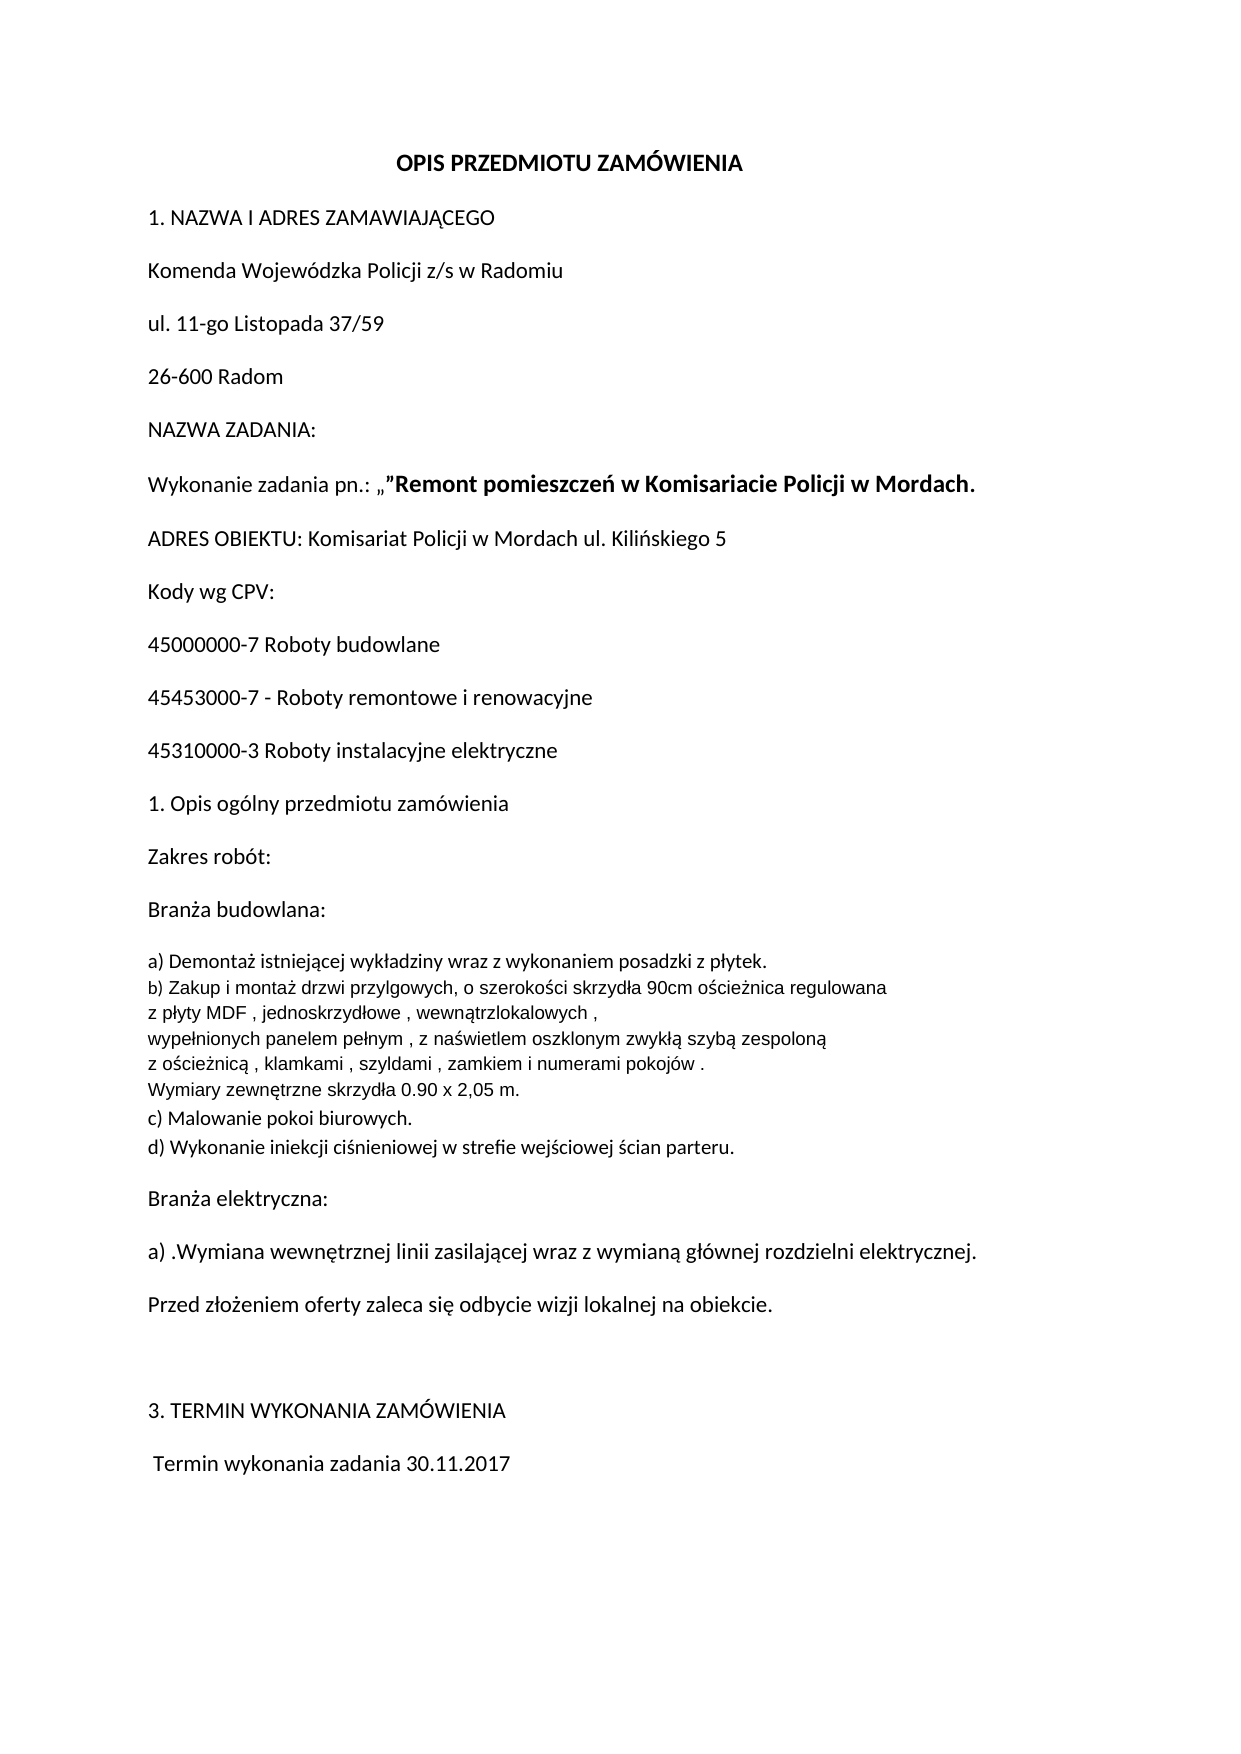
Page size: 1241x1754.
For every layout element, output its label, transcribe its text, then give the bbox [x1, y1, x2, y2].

text wypełnionych panelem pełnym , z naświetlem oszklonym zwykłą szybą zespoloną [148, 1025, 1093, 1051]
text Kody wg CPV: [148, 577, 1093, 605]
text Branża budowlana: [148, 896, 1093, 923]
text ul. 11-go Listopada 37/59 [148, 309, 1093, 337]
text 3. TERMIN WYKONANIA ZAMÓWIENIA [148, 1397, 1093, 1424]
text 45310000-3 Roboty instalacyjne elektryczne [148, 736, 1093, 764]
text Termin wykonania zadania 30.11.2017 [148, 1449, 1093, 1478]
text Zakres robót: [148, 842, 1093, 871]
text Przed złożeniem oferty zaleca się odbycie wizji lokalnej na obiekcie. [148, 1291, 1093, 1318]
text 26-600 Radom [148, 362, 1093, 391]
text Wymiary zewnętrzne skrzydła 0.90 x 2,05 m. c) Malowanie pokoi biurowych. d) Wykonanie iniekcji ciśnieniowej w strefie wejściowej ścian parteru. [148, 1076, 1093, 1160]
text z płyty MDF , jednoskrzydłowe , wewnątrzlokalowych , [148, 999, 1093, 1025]
text ADRES OBIEKTU: Komisariat Policji w Mordach ul. Kilińskiego 5 [148, 524, 1093, 552]
text 45000000-7 Roboty budowlane [148, 630, 1093, 658]
text 1. NAZWA I ADRES ZAMAWIAJĄCEGO [148, 203, 1093, 231]
text 1. Opis ogólny przedmiotu zamówienia [148, 789, 1093, 817]
text 45453000-7 - Roboty remontowe i renowacyjne [148, 683, 1093, 711]
text a) Demontaż istniejącej wykładziny wraz z wykonaniem posadzki z płytek. b) Zakup i montaż drzwi przylgowych, o szerokości skrzydła 90cm ościeżnica regulowana [148, 948, 1093, 999]
text OPIS PRZEDMIOTU ZAMÓWIENIA [148, 148, 1093, 178]
text z ościeżnicą , klamkami , szyldami , zamkiem i numerami pokojów . [148, 1051, 1093, 1076]
text Branża elektryczna: [148, 1184, 1093, 1212]
text Komenda Wojewódzka Policji z/s w Radomiu [148, 256, 1093, 284]
text Wykonanie zadania pn.: „”Remont pomieszczeń w Komisariacie Policji w Mordach. [148, 468, 1093, 499]
text NAZWA ZADANIA: [148, 416, 1093, 443]
text a) .Wymiana wewnętrznej linii zasilającej wraz z wymianą głównej rozdzielni elektrycznej. [148, 1237, 1093, 1266]
